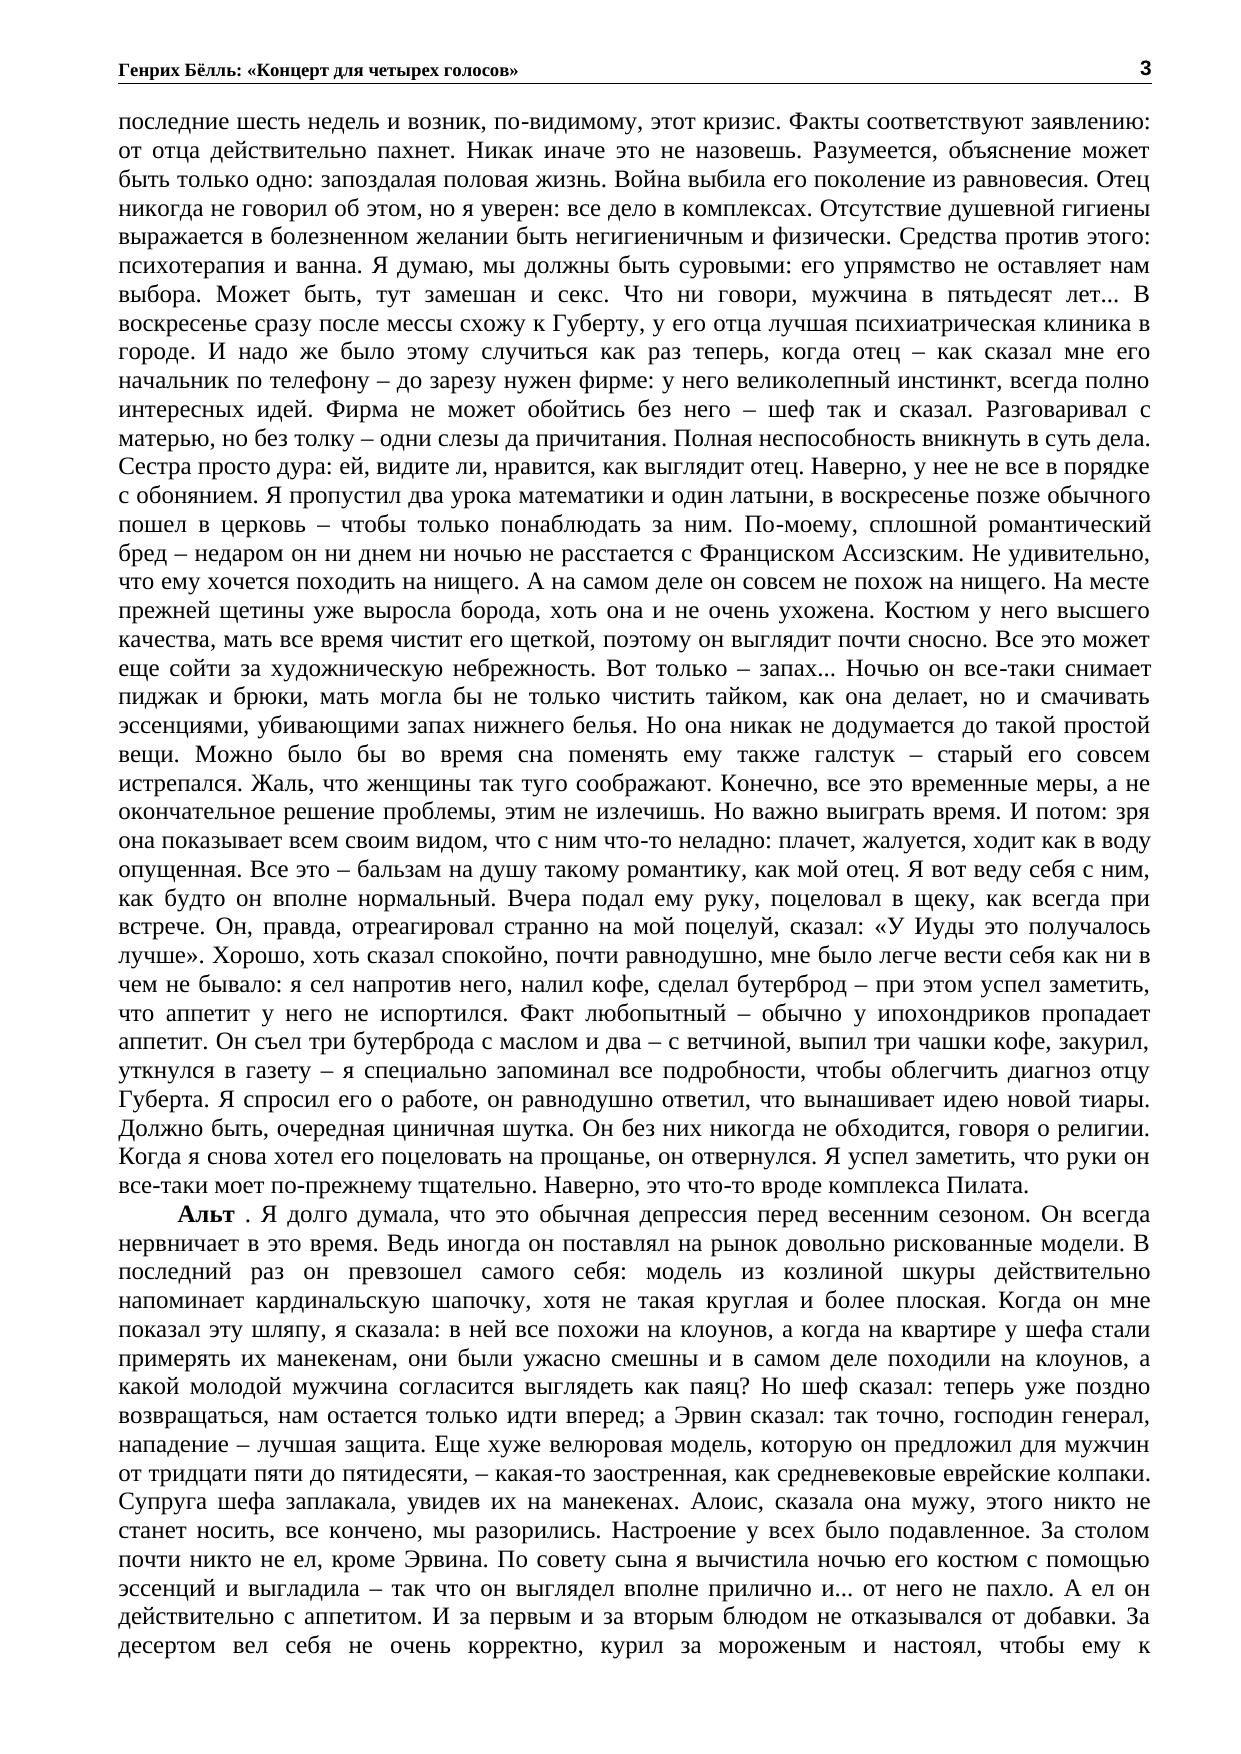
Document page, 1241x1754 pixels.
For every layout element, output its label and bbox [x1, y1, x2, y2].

text [118, 1199, 1152, 1659]
text [118, 106, 1152, 1199]
